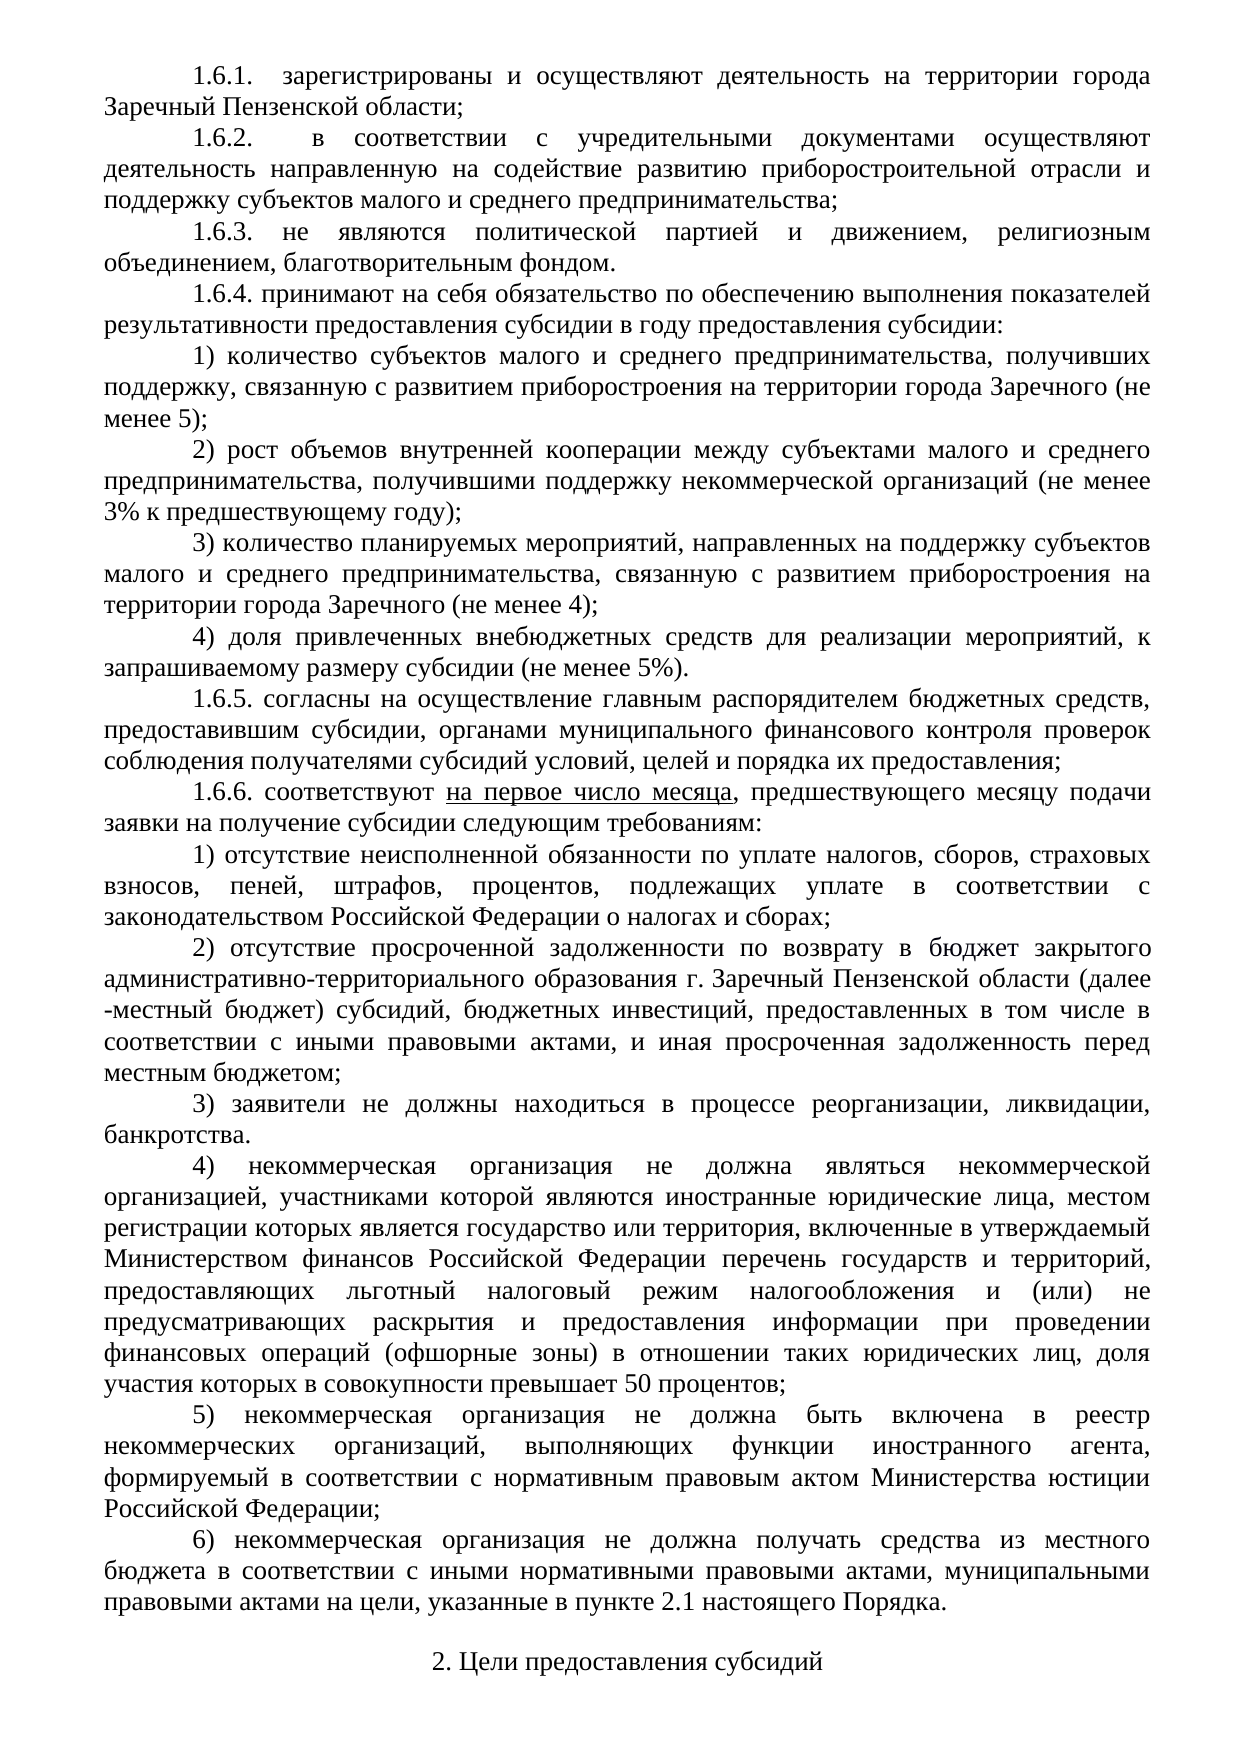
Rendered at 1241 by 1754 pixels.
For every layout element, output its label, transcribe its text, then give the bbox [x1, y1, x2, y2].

list 1) количество субъектов малого и среднего предпринимательства, получивших поддержку, связанную с развитием приборостроения на территории города Заречного (не менее 5); [103, 339, 1152, 433]
list 1.6.6. соответствуют на первое число месяца, предшествующего месяцу подачи заявки на получение субсидии следующим требованиям: [103, 775, 1152, 838]
list 1.6.1. зарегистрированы и осуществляют деятельность на территории города Заречный Пензенской области; [103, 59, 1152, 121]
list 3) количество планируемых мероприятий, направленных на поддержку субъектов малого и среднего предпринимательства, связанную с развитием приборостроения на территории города Заречного (не менее 4); [103, 526, 1152, 620]
list 3) заявители не должны находиться в процессе реорганизации, ликвидации, банкротства. [103, 1087, 1152, 1149]
list 1.6.2. в соответствии с учредительными документами осуществляют деятельность направленную на содействие развитию приборостроительной отрасли и поддержку субъектов малого и среднего предпринимательства; [103, 121, 1152, 215]
list 2) рост объемов внутренней кооперации между субъектами малого и среднего предпринимательства, получившими поддержку некоммерческой организаций (не менее 3% к предшествующему году); [103, 433, 1152, 526]
list 2) отсутствие просроченной задолженности по возврату в бюджет закрытого административно-территориального образования г. Заречный Пензенской области (далее -местный бюджет) субсидий, бюджетных инвестиций, предоставленных в том числе в соответствии с иными правовыми актами, и иная просроченная задолженность перед местным бюджетом; [103, 931, 1152, 1087]
list 1.6.5. согласны на осуществление главным распорядителем бюджетных средств, предоставившим субсидии, органами муниципального финансового контроля проверок соблюдения получателями субсидий условий, целей и порядка их предоставления; [103, 682, 1152, 775]
list 1.6.3. не являются политической партией и движением, религиозным объединением, благотворительным фондом. [103, 215, 1152, 277]
list 2. Цели предоставления субсидий [103, 1645, 1152, 1676]
list 1.6.4. принимают на себя обязательство по обеспечению выполнения показателей результативности предоставления субсидии в году предоставления субсидии: [103, 277, 1152, 339]
list 4) некоммерческая организация не должна являться некоммерческой организацией, участниками которой являются иностранные юридические лица, местом регистрации которых является государство или территория, включенные в утверждаемый Министерством финансов Российской Федерации перечень государств и территорий, предоставляющих льготный налоговый режим налогообложения и (или) не предусматривающих раскрытия и предоставления информации при проведении финансовых операций (офшорные зоны) в отношении таких юридических лиц, доля участия которых в совокупности превышает 50 процентов; [103, 1149, 1152, 1398]
list 1) отсутствие неисполненной обязанности по уплате налогов, сборов, страховых взносов, пеней, штрафов, процентов, подлежащих уплате в соответствии с законодательством Российской Федерации о налогах и сборах; [103, 838, 1152, 931]
list 6) некоммерческая организация не должна получать средства из местного бюджета в соответствии с иными нормативными правовыми актами, муниципальными правовыми актами на цели, указанные в пункте 2.1 настоящего Порядка. [103, 1523, 1152, 1616]
list 4) доля привлеченных внебюджетных средств для реализации мероприятий, к запрашиваемому размеру субсидии (не менее 5%). [103, 620, 1152, 682]
list 5) некоммерческая организация не должна быть включена в реестр некоммерческих организаций, выполняющих функции иностранного агента, формируемый в соответствии с нормативным правовым актом Министерства юстиции Российской Федерации; [103, 1398, 1152, 1523]
